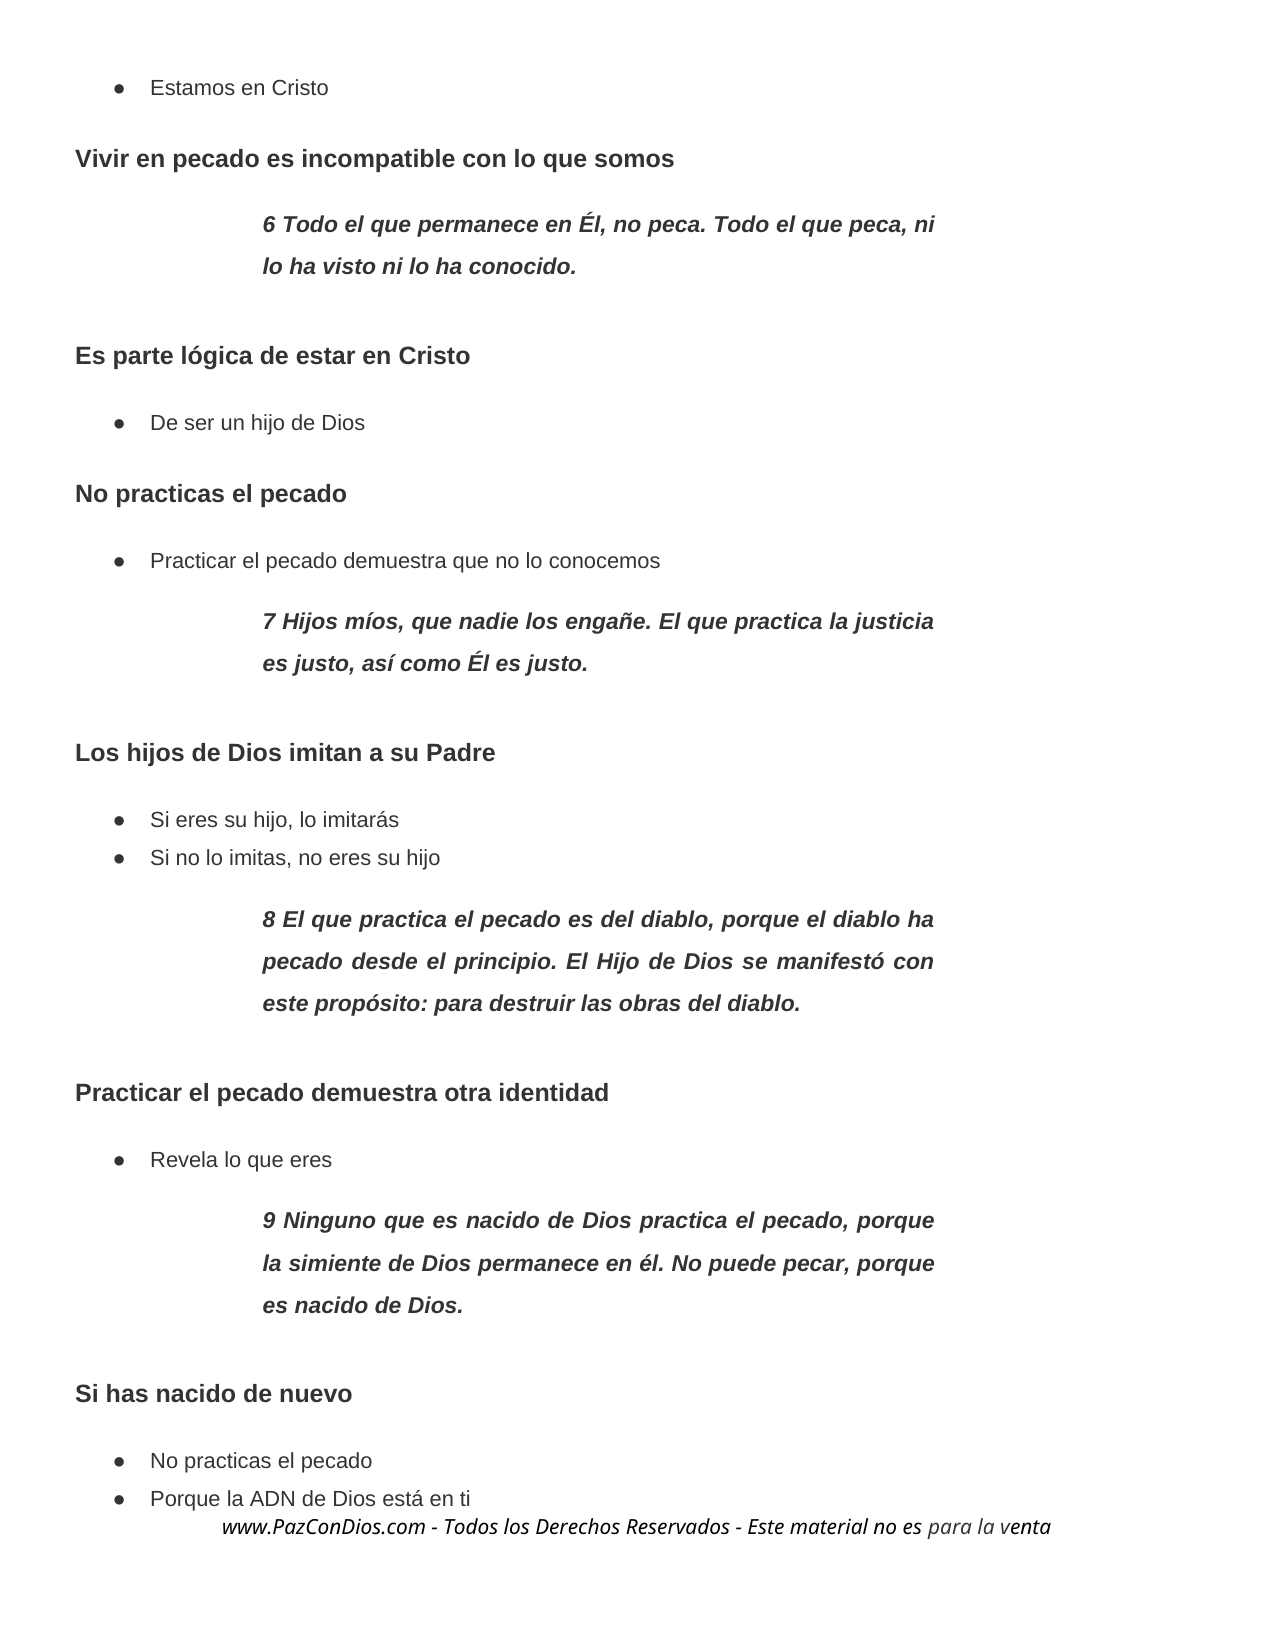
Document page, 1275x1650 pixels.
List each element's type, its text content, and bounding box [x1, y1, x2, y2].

list Estamos en Cristo [112, 75, 1200, 100]
subtitle No practicas el pecado [75, 479, 1200, 507]
list Practicar el pecado demuestra que no lo conocemos [112, 548, 1200, 573]
subtitle Practicar el pecado demuestra otra identidad [75, 1078, 1200, 1107]
list De ser un hijo de Dios [112, 410, 1200, 435]
title 7 Hijos míos, que nadie los engañe. El que practica la justicia es justo, así como Él es justo. [262, 608, 937, 677]
subtitle Los hijos de Dios imitan a su Padre [75, 738, 1200, 767]
list Revela lo que eres [112, 1147, 1200, 1172]
subtitle Si has nacido de nuevo [75, 1379, 1200, 1408]
list No practicas el pecado [112, 1448, 1200, 1473]
subtitle Vivir en pecado es incompatible con lo que somos [75, 144, 1200, 173]
title 8 El que practica el pecado es del diablo, porque el diablo ha pecado desde el principio. El Hijo de Dios se manifestó con este propósito: para destruir las obras del diablo. [262, 906, 937, 1016]
title 6 Todo el que permanece en Él, no peca. Todo el que peca, ni lo ha visto ni lo ha conocido. [262, 211, 937, 279]
list Si no lo imitas, no eres su hijo [112, 845, 1200, 870]
subtitle Es parte lógica de estar en Cristo [75, 341, 1200, 369]
list Si eres su hijo, lo imitarás [112, 807, 1200, 832]
title 9 Ninguno que es nacido de Dios practica el pecado, porque la simiente de Dios permanece en él. No puede pecar, porque es nacido de Dios. [262, 1207, 937, 1318]
list Porque la ADN de Dios está en ti [112, 1486, 1200, 1511]
